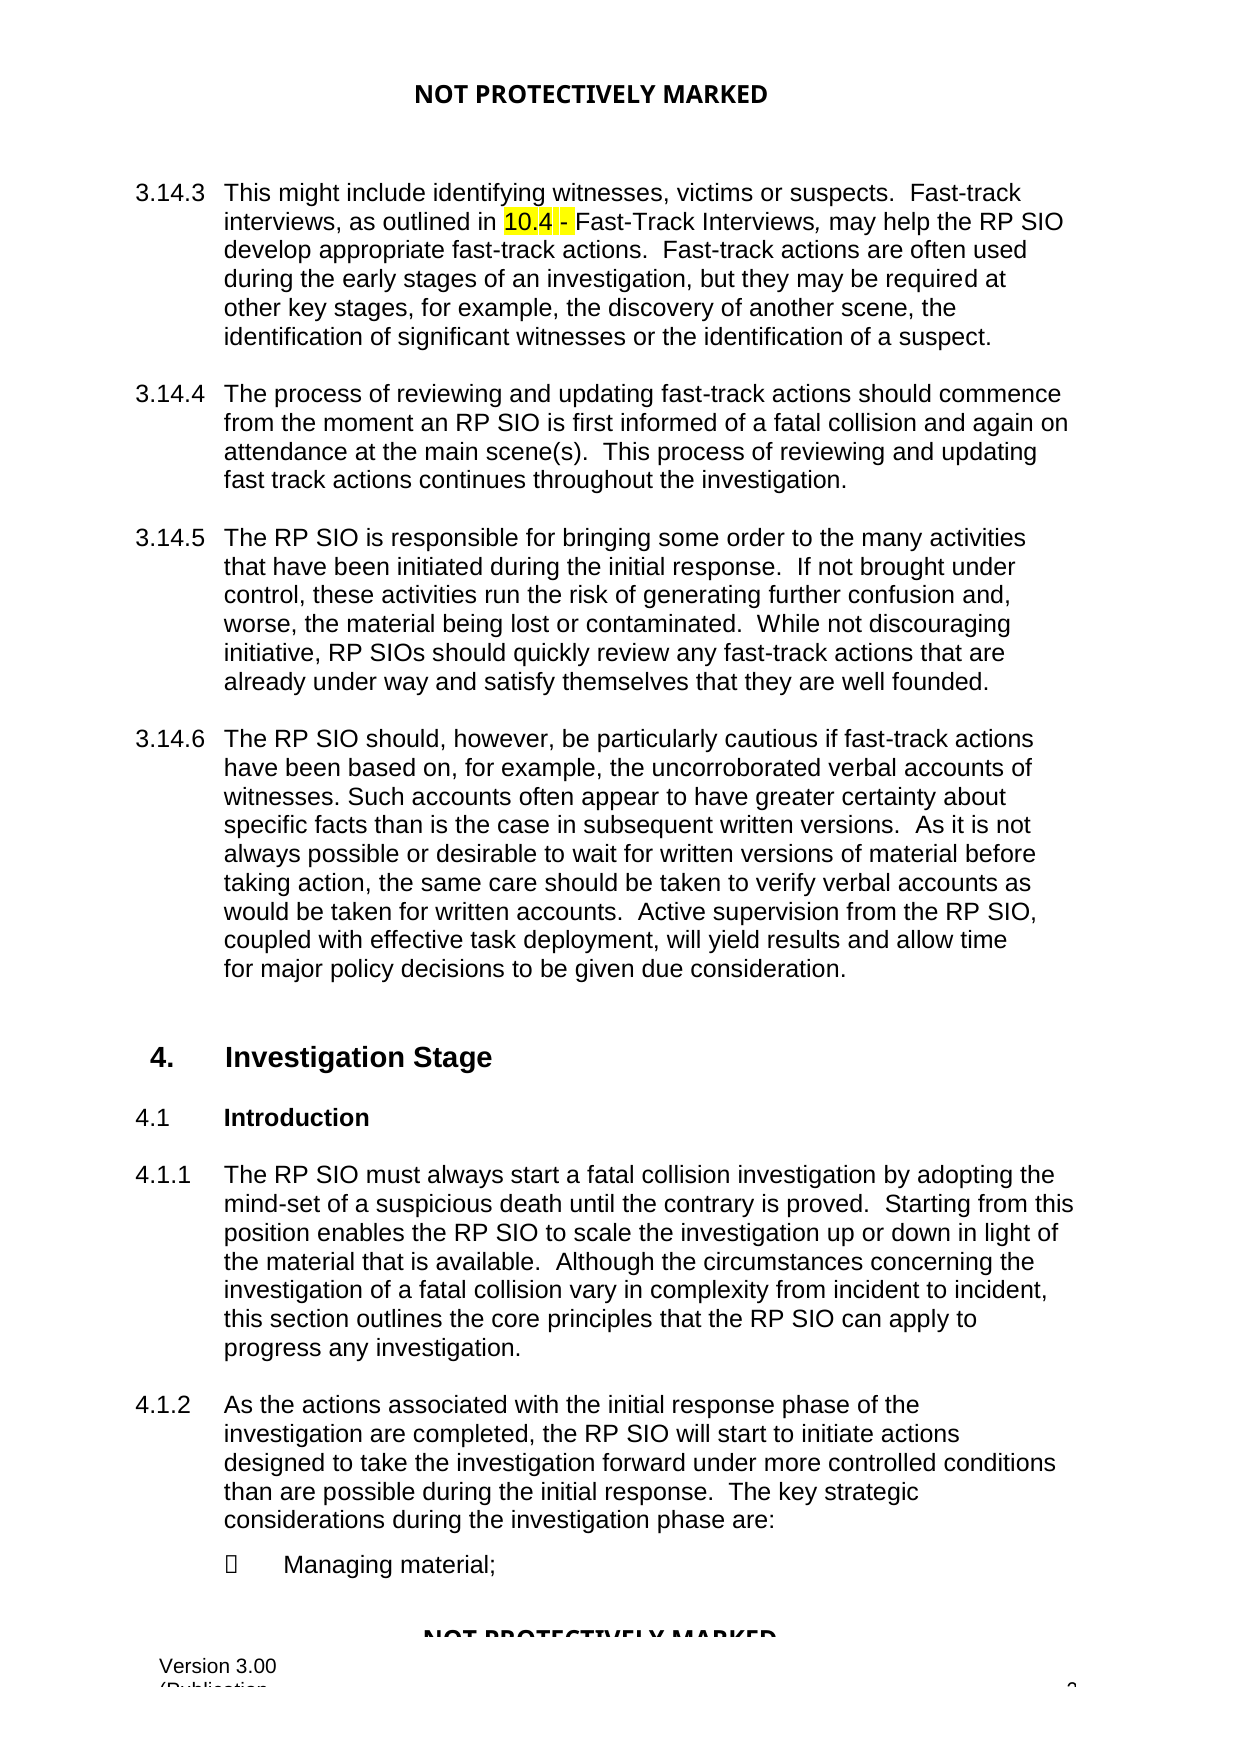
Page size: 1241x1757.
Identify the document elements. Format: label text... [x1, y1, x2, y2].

subtitle Introduction [135, 1103, 1094, 1131]
list The RP SIO must always start a fatal collision investigation by adopting the mind-set of a suspicious death until the contrary is proved. Starting from this position enables the RP SIO to scale the investigation up or down in light of the material that is available. Although the circumstances concerning the investigation of a fatal collision vary in complexity from incident to incident, this section outlines the core principles that the RP SIO can apply to progress any investigation. [135, 1160, 1081, 1361]
list As the actions associated with the initial response phase of the investigation are completed, the RP SIO will start to initiate actions designed to take the investigation forward under more controlled conditions than are possible during the initial response. The key strategic considerations during the investigation phase are: [135, 1390, 1065, 1534]
list The process of reviewing and updating fast-track actions should commence from the moment an RP SIO is first informed of a fatal collision and again on attendance at the main scene(s). This process of reviewing and updating fast track actions continues throughout the investigation. [135, 379, 1083, 494]
subtitle Investigation Stage [150, 1040, 1094, 1074]
list Managing material; [224, 1547, 1094, 1581]
list The RP SIO should, however, be particularly cautious if fast-track actions have been based on, for example, the uncorroborated verbal accounts of witnesses. Such accounts often appear to have greater certainty about specific facts than is the case in subsequent written versions. As it is not always possible or desirable to wait for written versions of material before taking action, the same care should be taken to verify verbal accounts as would be taken for written accounts. Active supervision from the RP SIO, coupled with effective task deployment, will yield results and allow time for major policy decisions to be given due consideration. [135, 724, 1043, 983]
list The RP SIO is responsible for bringing some order to the many activities that have been initiated during the initial response. If not brought under control, these activities run the risk of generating further confusion and, worse, the material being lost or contaminated. While not discouraging initiative, RP SIOs should quickly review any fast-track actions that are already under way and satisfy themselves that they are well founded. [135, 523, 1074, 695]
list This might include identifying witnesses, victims or suspects. Fast-track interviews, as outlined in 10.4 - Fast-Track Interviews, may help the RP SIO develop appropriate fast-track actions. Fast-track actions are often used during the early stages of an investigation, but they may be required at other key stages, for example, the discovery of another scene, the identification of significant witnesses or the identification of a suspect. [135, 178, 1069, 350]
